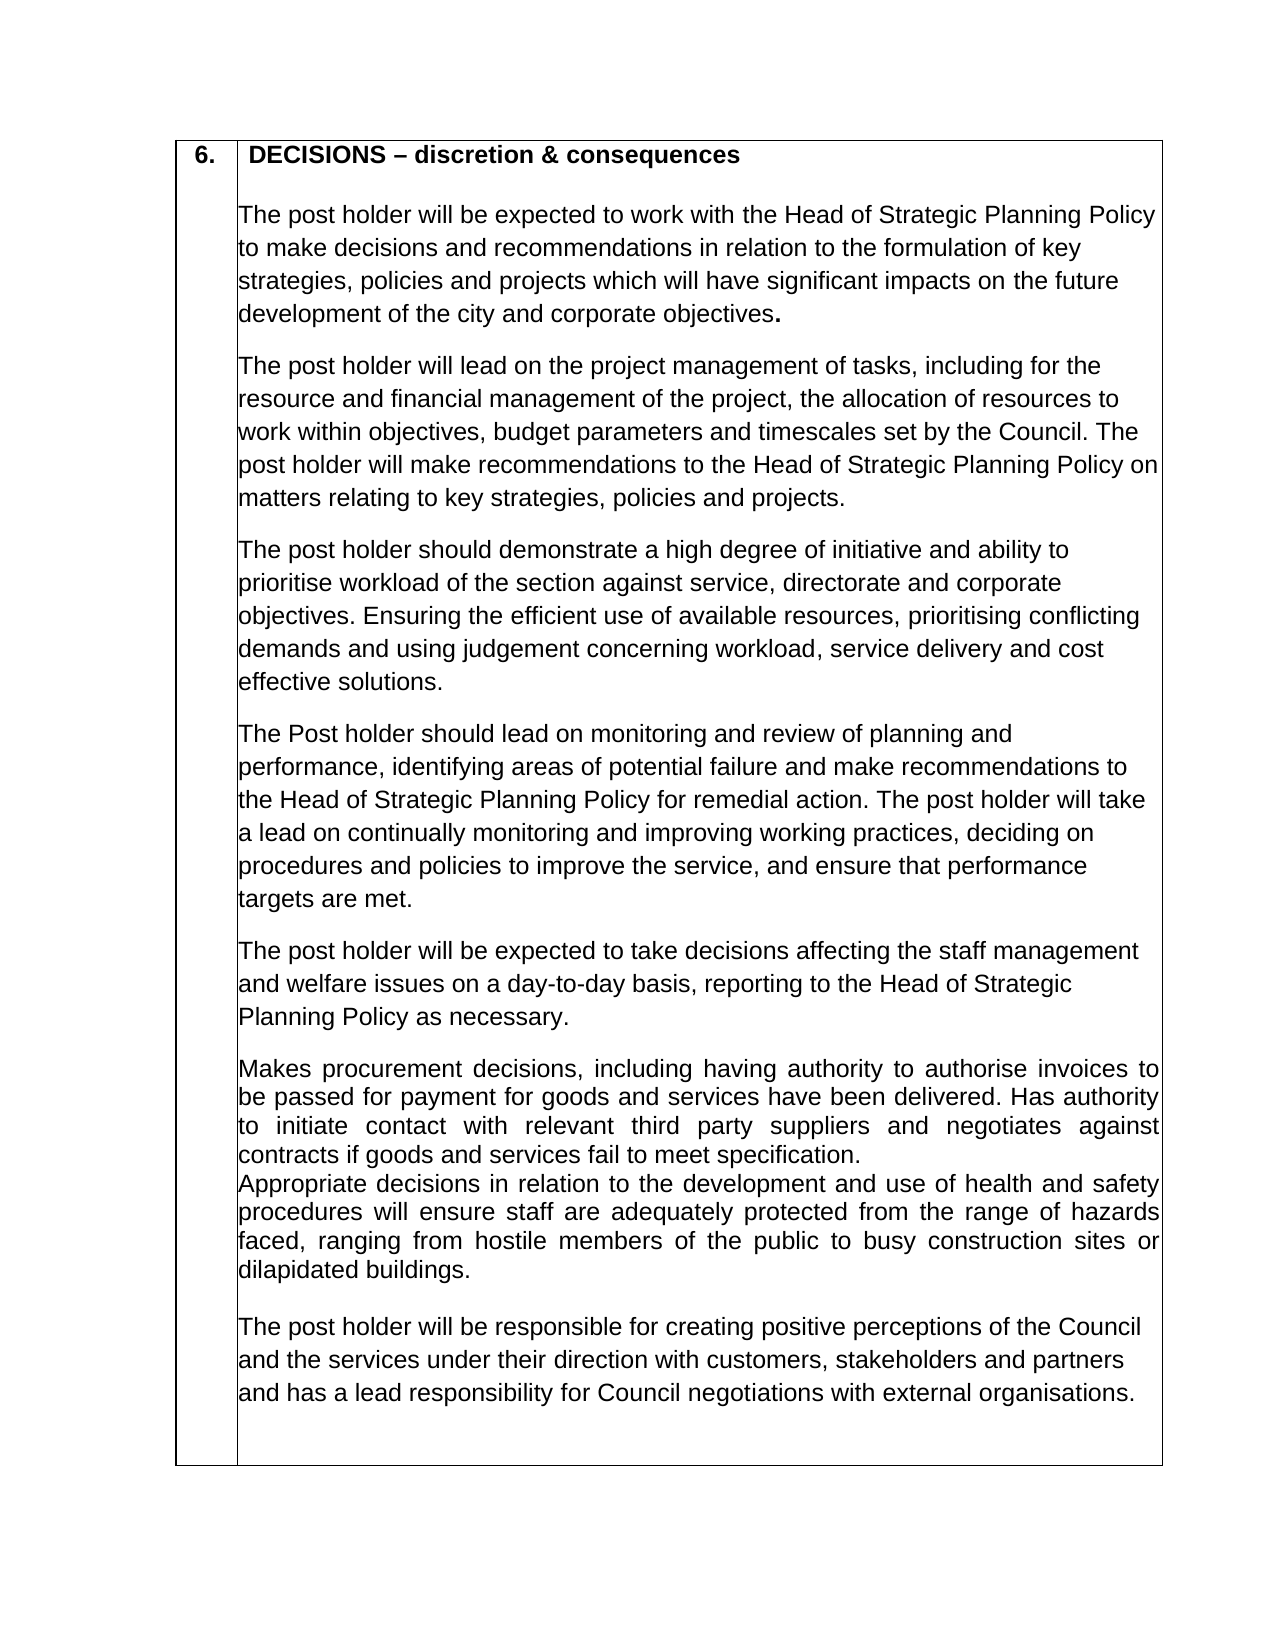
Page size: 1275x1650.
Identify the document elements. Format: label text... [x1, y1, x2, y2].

table_cell DECISIONS – discretion & consequences The post holder will be expected to work with the Head of Strategic Planning Policy to make decisions and recommendations in relation to the formulation of key strategies, policies and projects which will have significant impacts on the future development of the city and corporate objectives. The post holder will lead on the project management of tasks, including for the resource and financial management of the project, the allocation of resources to work within objectives, budget parameters and timescales set by the Council. The post holder will make recommendations to the Head of Strategic Planning Policy on matters relating to key strategies, policies and projects. The post holder should demonstrate a high degree of initiative and ability to prioritise workload of the section against service, directorate and corporate objectives. Ensuring the efficient use of available resources, prioritising conflicting demands and using judgement concerning workload, service delivery and cost effective solutions. The Post holder should lead on monitoring and review of planning and performance, identifying areas of potential failure and make recommendations to the Head of Strategic Planning Policy for remedial action. The post holder will take a lead on continually monitoring and improving working practices, deciding on procedures and policies to improve the service, and ensure that performance targets are met. The post holder will be expected to take decisions affecting the staff management and welfare issues on a day-to-day basis, reporting to the Head of Strategic Planning Policy as necessary. Makes procurement decisions, including having authority to authorise invoices to be passed for payment for goods and services have been delivered. Has authority to initiate contact with relevant third party suppliers and negotiates against contracts if goods and services fail to meet specification. Appropriate decisions in relation to the development and use of health and safety procedures will ensure staff are adequately protected from the range of hazards faced, ranging from hostile members of the public to busy construction sites or dilapidated buildings. The post holder will be responsible for creating positive perceptions of the Council and the services under their direction with customers, stakeholders and partners and has a lead responsibility for Council negotiations with external organisations. [238, 141, 1162, 1465]
table_cell 6. [177, 141, 237, 1465]
